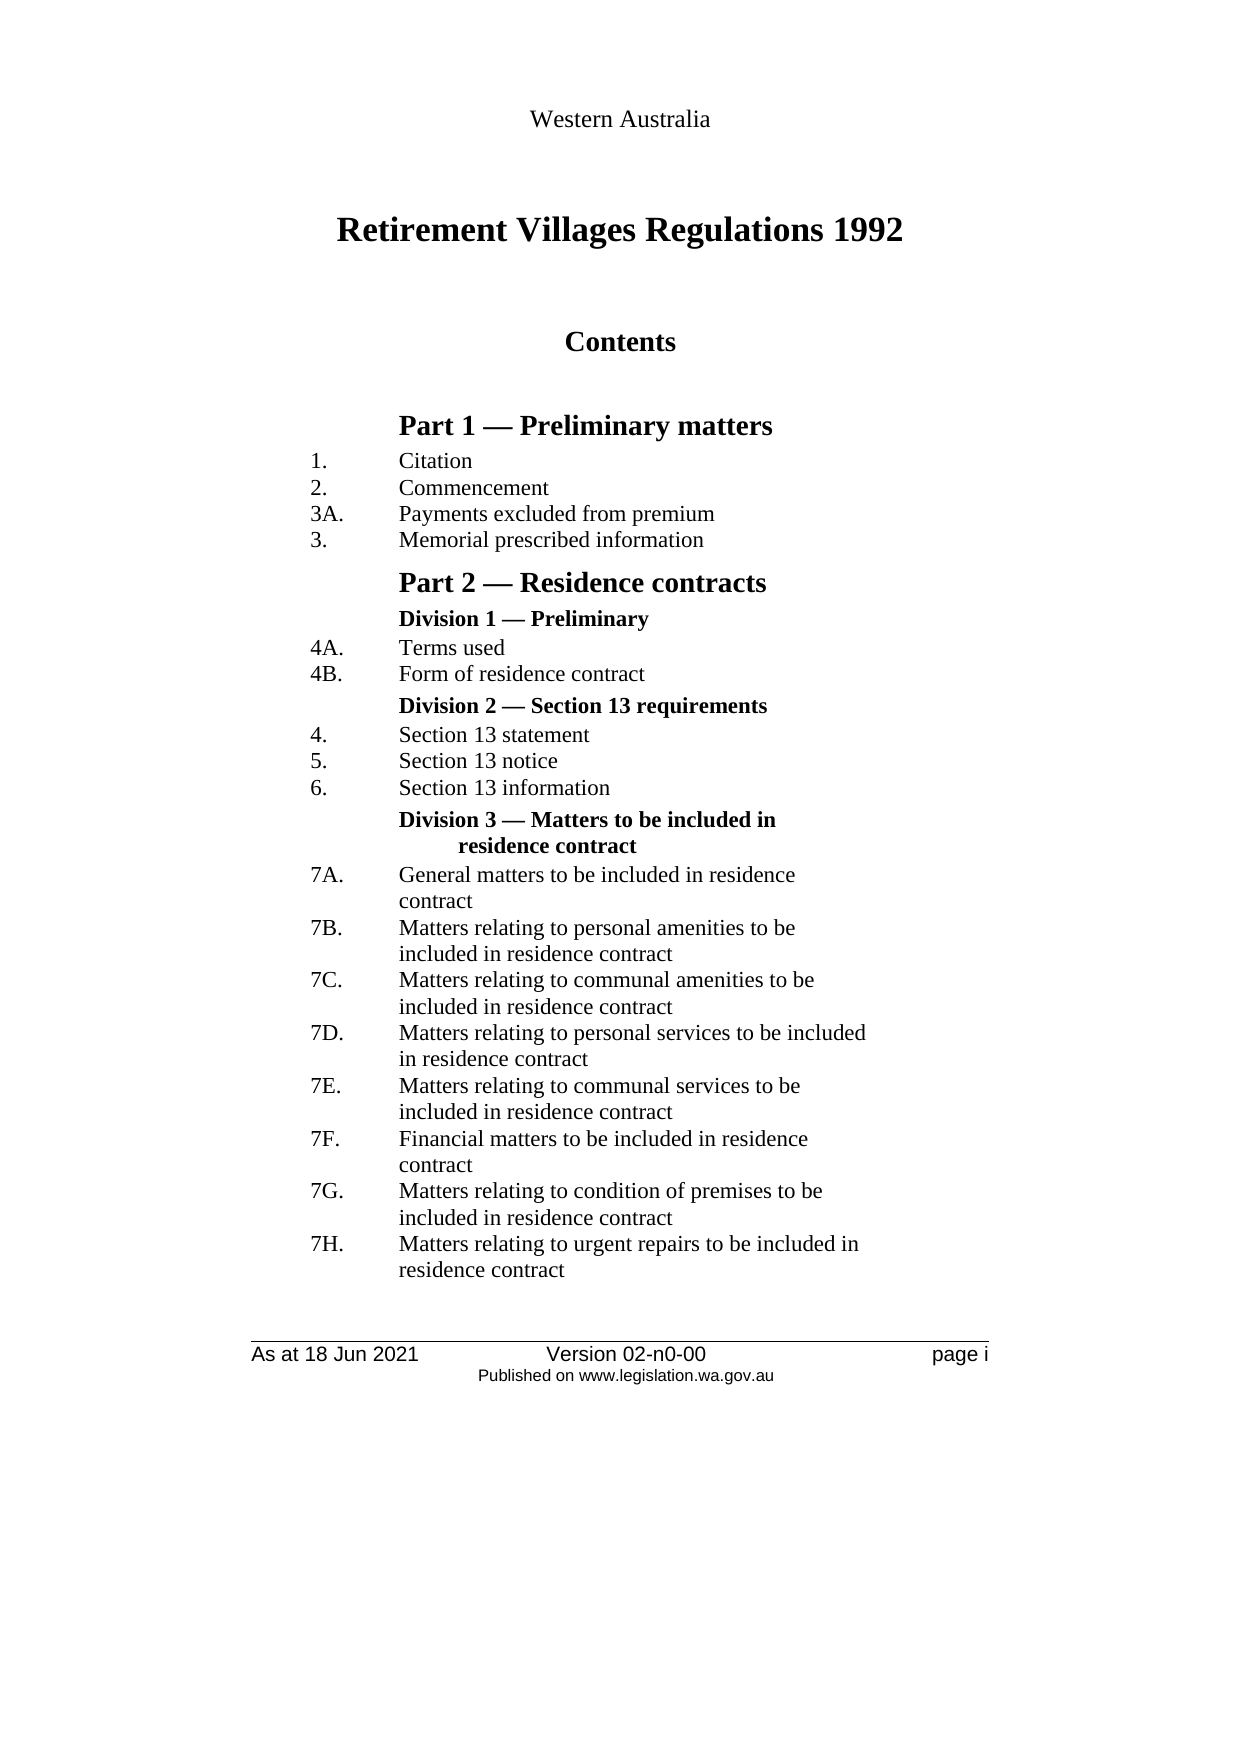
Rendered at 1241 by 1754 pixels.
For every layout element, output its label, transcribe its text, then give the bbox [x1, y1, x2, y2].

text Part 1 — Preliminary matters [399, 408, 871, 441]
text 7D. Matters relating to personal services to be included in residence contract 16 [310, 1019, 871, 1072]
text Western Australia [251, 104, 989, 133]
text 6. Section 13 information 6 [310, 774, 871, 800]
text 7G. Matters relating to condition of premises to be included in residence contract 26 [310, 1177, 871, 1230]
text 7A. General matters to be included in residence contract 8 [310, 861, 871, 914]
text 7F. Financial matters to be included in residence contract 21 [310, 1124, 871, 1177]
text Division 3 — Matters to be included in residence contract [399, 806, 871, 859]
text Part 2 — Residence contracts [399, 565, 871, 599]
text 4A. Terms used 3 [310, 633, 871, 660]
text 1. Citation 1 [310, 447, 871, 474]
text 4B. Form of residence contract 5 [310, 660, 871, 686]
text 3A. Payments excluded from premium 1 [310, 500, 871, 526]
text Retirement Villages Regulations 1992 [251, 208, 989, 249]
text 7B. Matters relating to personal amenities to be included in residence contract 12 [310, 914, 871, 966]
text 4. Section 13 statement 5 [310, 721, 871, 747]
text 7E. Matters relating to communal services to be included in residence contract 20 [310, 1072, 871, 1124]
text Division 2 — Section 13 requirements [399, 692, 871, 719]
text Division 1 — Preliminary [399, 605, 871, 631]
text Contents [491, 324, 749, 358]
text 2. Commencement 1 [310, 474, 871, 500]
text 7H. Matters relating to urgent repairs to be included in residence contract 30 [310, 1230, 871, 1283]
text 5. Section 13 notice 6 [310, 747, 871, 774]
text 7C. Matters relating to communal amenities to be included in residence contract 15 [310, 966, 871, 1019]
text 3. Memorial prescribed information 2 [310, 526, 871, 553]
